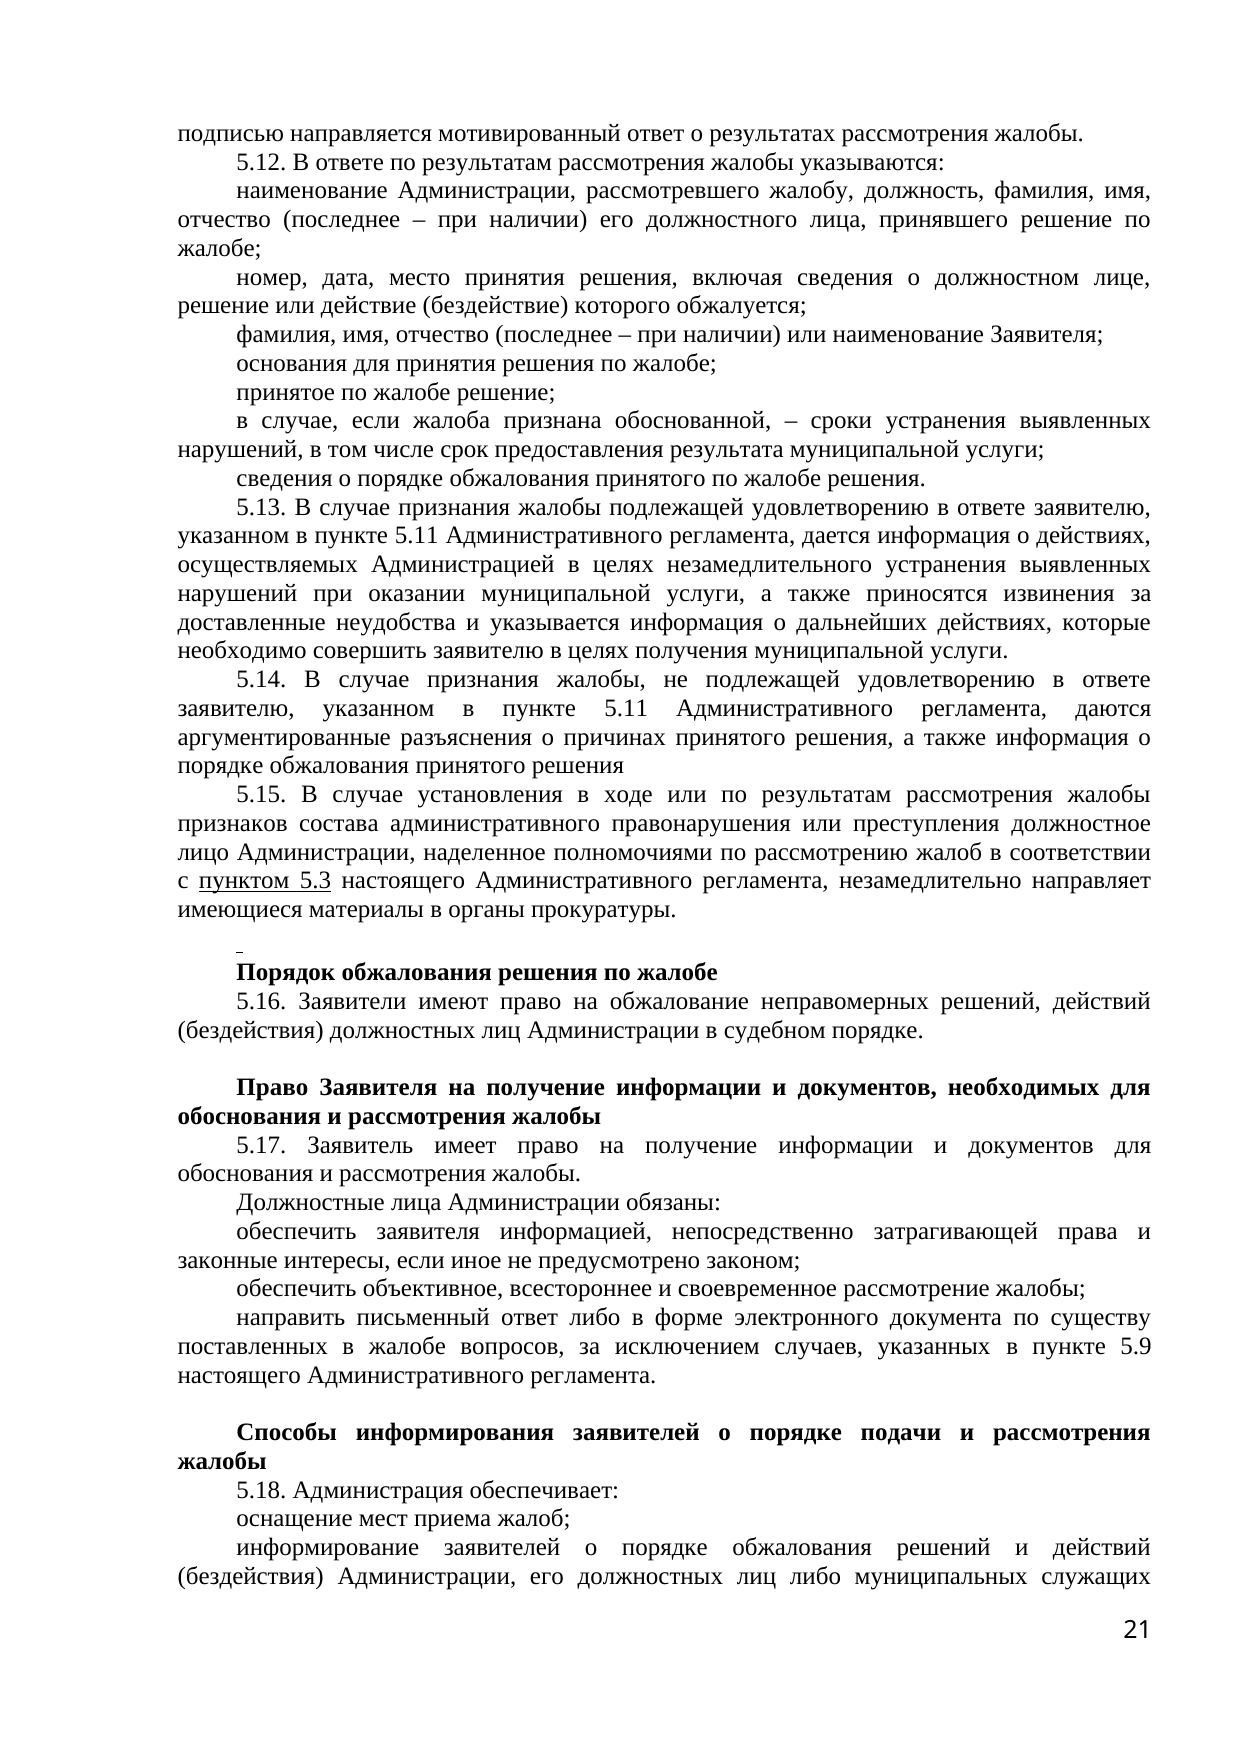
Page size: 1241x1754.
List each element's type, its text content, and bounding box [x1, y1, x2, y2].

text сведения о порядке обжалования принятого по жалобе решения. [177, 463, 1152, 492]
text номер, дата, место принятия решения, включая сведения о должностном лице, решение или действие (бездействие) которого обжалуется; [177, 262, 1152, 319]
text 5.14. В случае признания жалобы, не подлежащей удовлетворению в ответе заявителю, указанном в пункте 5.11 Административного регламента, даются аргументированные разъяснения о причинах принятого решения, а также информация о порядке обжалования принятого решения [177, 664, 1152, 779]
text фамилия, имя, отчество (последнее – при наличии) или наименование Заявителя; [177, 319, 1152, 348]
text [177, 118, 1152, 147]
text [177, 1532, 1152, 1590]
text обеспечить объективное, всестороннее и своевременное рассмотрение жалобы; [177, 1273, 1152, 1302]
text Должностные лица Администрации обязаны: [177, 1187, 1152, 1216]
text 5.15. В случае установления в ходе или по результатам рассмотрения жалобы признаков состава административного правонарушения или преступления должностное лицо Администрации, наделенное полномочиями по рассмотрению жалоб в соответствии с пунктом 5.3 настоящего Административного регламента, незамедлительно направляет имеющиеся материалы в органы прокуратуры. [177, 779, 1152, 923]
text оснащение мест приема жалоб; [177, 1503, 1152, 1532]
text 5.16. Заявители имеют право на обжалование неправомерных решений, действий (бездействия) должностных лиц Администрации в судебном порядке. [177, 986, 1152, 1043]
text наименование Администрации, рассмотревшего жалобу, должность, фамилия, имя, отчество (последнее – при наличии) его должностного лица, принявшего решение по жалобе; [177, 176, 1152, 262]
text основания для принятия решения по жалобе; [177, 348, 1152, 377]
text Способы информирования заявителей о порядке подачи и рассмотрения жалобы [177, 1417, 1152, 1475]
text направить письменный ответ либо в форме электронного документа по существу поставленных в жалобе вопросов, за исключением случаев, указанных в пункте 5.9 настоящего Административного регламента. [177, 1302, 1152, 1388]
text 5.18. Администрация обеспечивает: [177, 1475, 1152, 1503]
text в случае, если жалоба признана обоснованной, – сроки устранения выявленных нарушений, в том числе срок предоставления результата муниципальной услуги; [177, 406, 1152, 463]
text 5.17. Заявитель имеет право на получение информации и документов для обоснования и рассмотрения жалобы. [177, 1130, 1152, 1187]
text обеспечить заявителя информацией, непосредственно затрагивающей права и законные интересы, если иное не предусмотрено законом; [177, 1216, 1152, 1273]
text принятое по жалобе решение; [177, 377, 1152, 406]
text 5.12. В ответе по результатам рассмотрения жалобы указываются: [177, 147, 1152, 176]
text Право Заявителя на получение информации и документов, необходимых для обоснования и рассмотрения жалобы [177, 1072, 1152, 1130]
text 5.13. В случае признания жалобы подлежащей удовлетворению в ответе заявителю, указанном в пункте 5.11 Административного регламента, дается информация о действиях, осуществляемых Администрацией в целях незамедлительного устранения выявленных нарушений при оказании муниципальной услуги, а также приносятся извинения за доставленные неудобства и указывается информация о дальнейших действиях, которые необходимо совершить заявителю в целях получения муниципальной услуги. [177, 492, 1152, 664]
text Порядок обжалования решения по жалобе [177, 957, 1152, 986]
